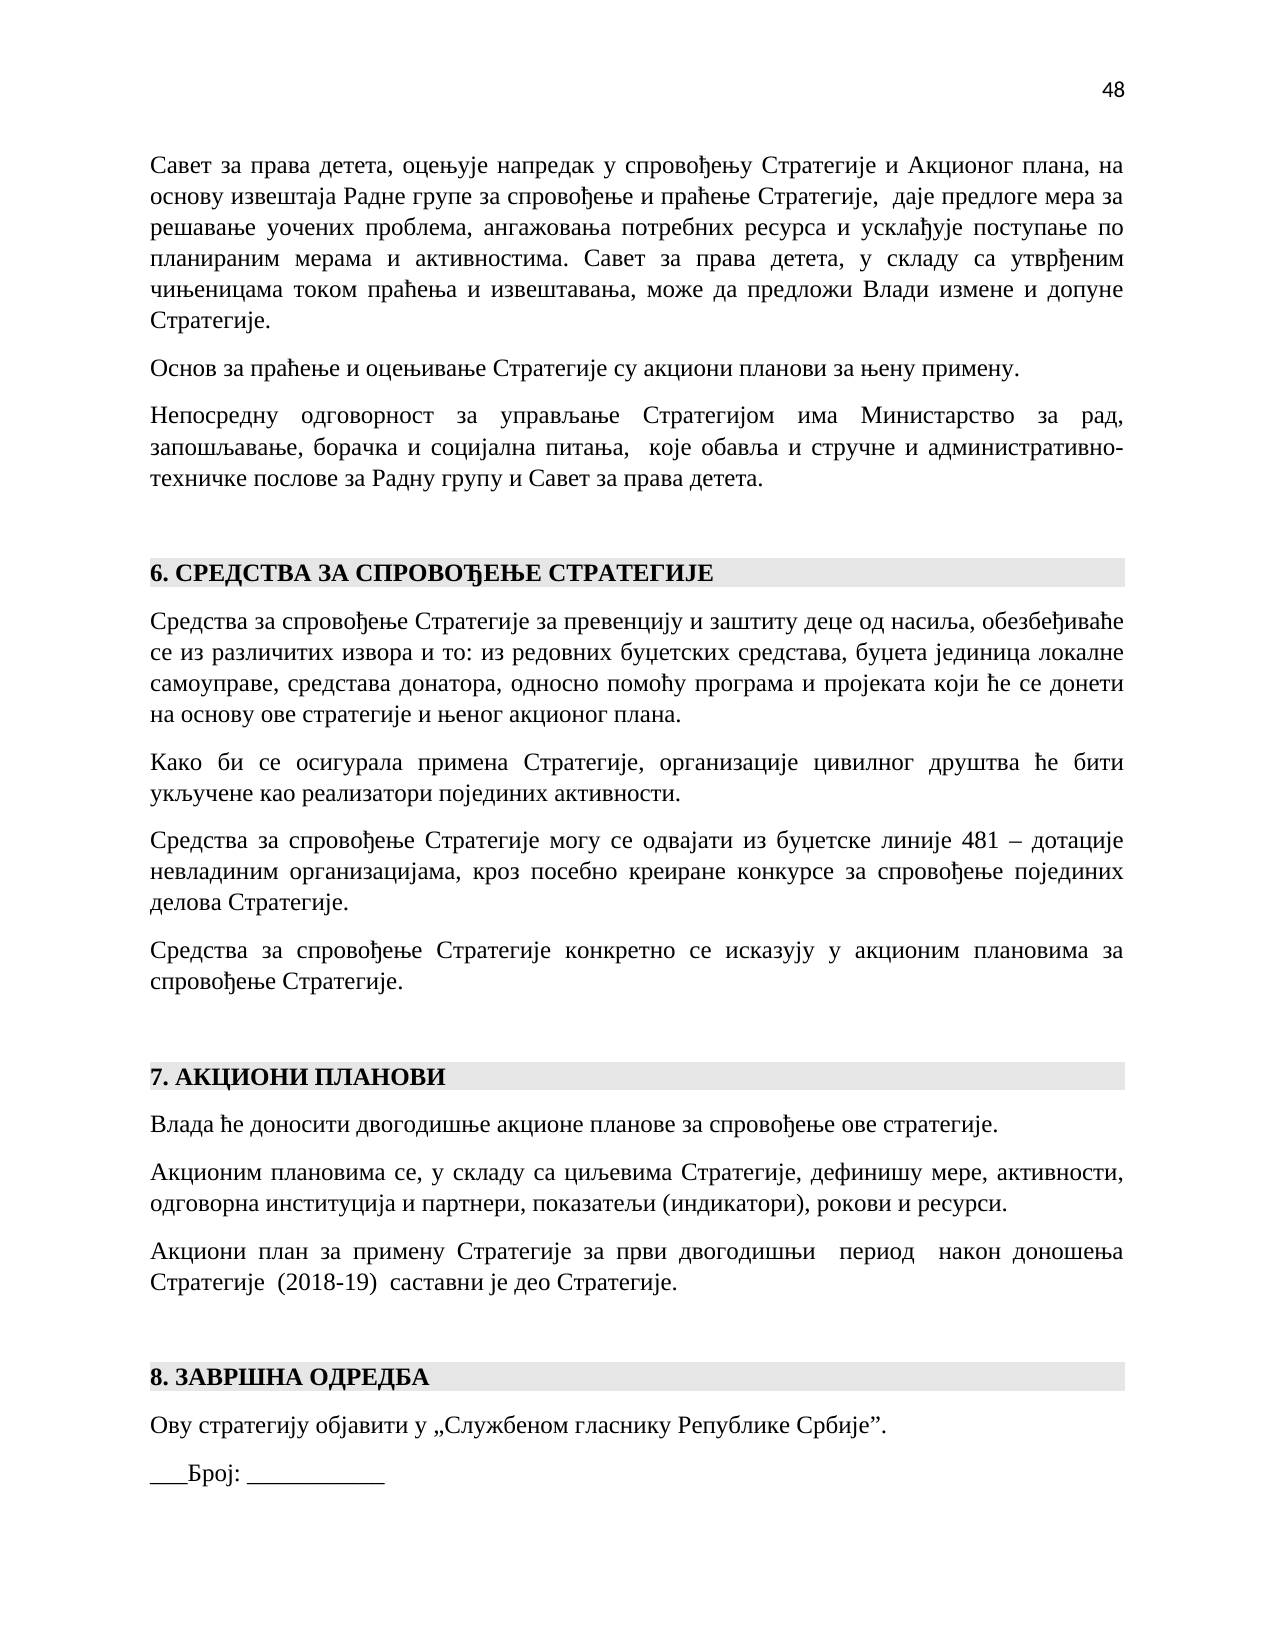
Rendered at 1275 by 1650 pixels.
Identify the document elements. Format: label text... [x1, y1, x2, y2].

text Ову стратегију објавити у „Службеном гласнику Републике Србије”. [150, 1410, 1125, 1439]
text Влада ће доносити двогодишње акционе планове за спровођење ове стратегије. [150, 1109, 1125, 1138]
text Акциони план за примену Стратегије за први двогодишњи период након доношења Стратегије (2018-19) саставни је део Стратегије. [150, 1236, 1125, 1296]
text Акционим плановима се, у складу са циљевима Стратегије, дефинишу мере, активности, одговорна институција и партнери, показатељи (индикатори), рокови и ресурси. [150, 1157, 1125, 1217]
text Савет за права детета, оцењује напредак у спровођењу Стратегије и Акционог плана, на основу извештаја Радне групе за спровођење и праћење Стратегије, даје предлоге мера за решавање уочених проблема, ангажовања потребних ресурса и усклађује поступање по планираним мерама и активностима. Савет за права детета, у складу са утврђеним чињеницама током праћења и извештавања, може да предложи Влади измене и допуне Стратегије. [150, 150, 1125, 334]
subtitle 8. ЗАВРШНА ОДРЕДБА [150, 1362, 1125, 1391]
text Средства за спровођење Стратегије конкретно се исказују у акционим плановима за спровођење Стратегије. [150, 935, 1125, 995]
subtitle 6. СРЕДСТВА ЗА СПРОВОЂЕЊЕ СТРАТЕГИЈЕ [150, 558, 1125, 587]
text Како би се осигурала примена Стратегије, организације цивилног друштва ће бити укључене као реализатори појединих активности. [150, 747, 1125, 806]
text ___Број: ___________ [150, 1458, 1125, 1486]
text Средства за спровођење Стратегије за превенцију и заштиту деце од насиља, обезбеђиваће се из различитих извора и то: из редовних буџетских средстава, буџета јединица локалне самоуправе, средстава донатора, односно помоћу програма и пројеката који ће се донети на основу ове стратегије и њеног акционог плана. [150, 606, 1125, 728]
text Непосредну одговорност за управљање Стратегијом има Министарство за рад, запошљавање, борачка и социјална питања, које обавља и стручне и административно-техничке послове за Радну групу и Савет за права детета. [150, 401, 1125, 491]
text Средства за спровођење Стратегије могу се одвајати из буџетске линије 481 – дотације невладиним организацијама, кроз посебно креиране конкурсе за спровођење појединих делова Стратегије. [150, 825, 1125, 916]
text Основ за праћење и оцењивање Стратегије су акциони планови за њену примену. [150, 353, 1125, 382]
subtitle 7. АКЦИОНИ ПЛАНОВИ [150, 1062, 1125, 1090]
